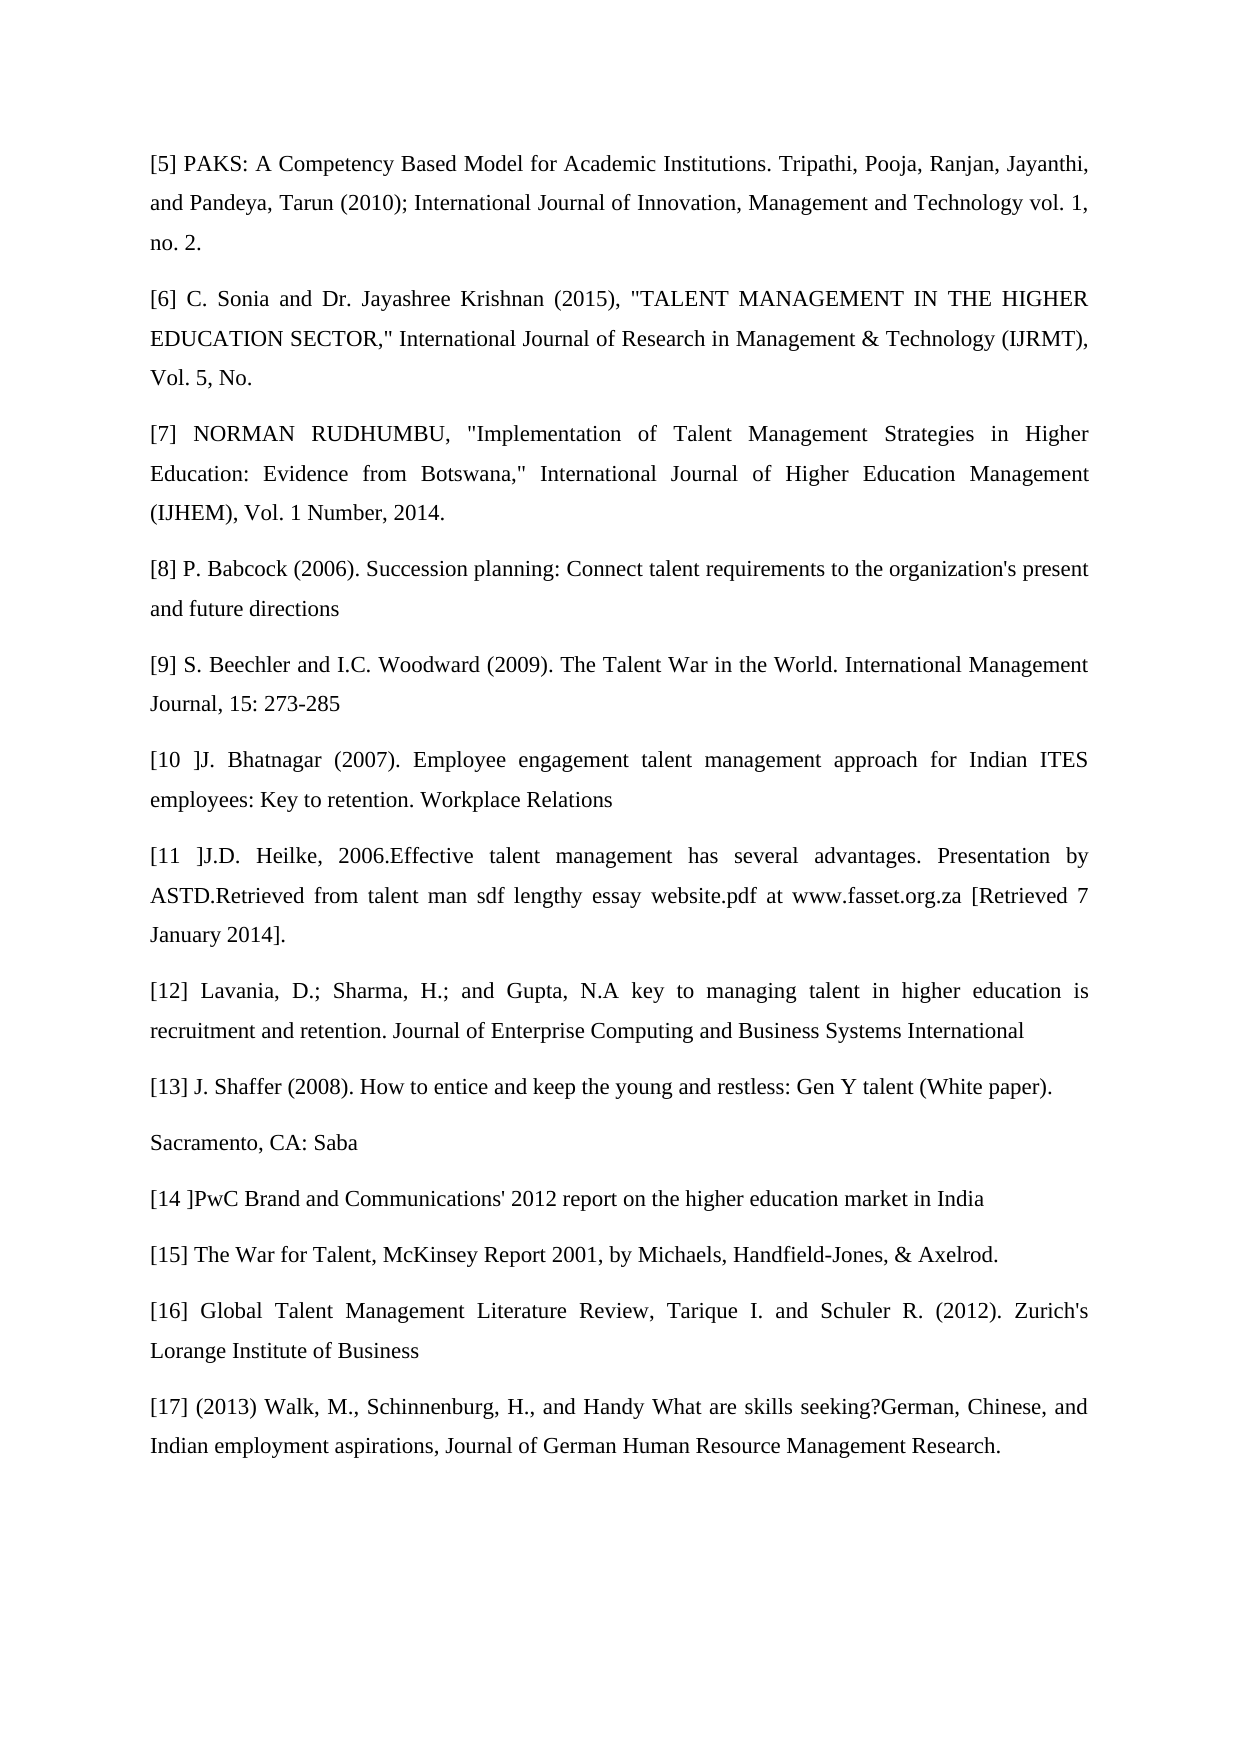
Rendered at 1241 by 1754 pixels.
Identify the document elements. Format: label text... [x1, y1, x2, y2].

text [12] Lavania, D.; Sharma, H.; and Gupta, N.A key to managing talent in higher education is recruitment and retention. Journal of Enterprise Computing and Business Systems International [150, 977, 1090, 1043]
text [17] (2013) Walk, M., Schinnenburg, H., and Handy What are skills seeking?German, Chinese, and Indian employment aspirations, Journal of German Human Resource Management Research. [150, 1393, 1090, 1459]
text [5] PAKS: A Competency Based Model for Academic Institutions. Tripathi, Pooja, Ranjan, Jayanthi, and Pandeya, Tarun (2010); International Journal of Innovation, Management and Technology vol. 1, no. 2. [150, 150, 1090, 255]
text [15] The War for Talent, McKinsey Report 2001, by Michaels, Handfield-Jones, & Axelrod. [150, 1241, 1090, 1268]
text [10 ]J. Bhatnagar (2007). Employee engagement talent management approach for Indian ITES employees: Key to retention. Workplace Relations [150, 747, 1090, 812]
text [13] J. Shaffer (2008). How to entice and keep the young and restless: Gen Y talent (White paper). [150, 1073, 1090, 1099]
text [8] P. Babcock (2006). Succession planning: Connect talent requirements to the organization's present and future directions [150, 555, 1090, 621]
text [16] Global Talent Management Literature Review, Tarique I. and Schuler R. (2012). Zurich's Lorange Institute of Business [150, 1297, 1090, 1363]
text [11 ]J.D. Heilke, 2006.Effective talent management has several advantages. Presentation by ASTD.Retrieved from talent man sdf lengthy essay website.pdf at www.fasset.org.za [Retrieved 7 January 2014]. [150, 842, 1090, 947]
text Sacramento, CA: Saba [150, 1129, 1090, 1155]
text [9] S. Beechler and I.C. Woodward (2009). The Talent War in the World. International Management Journal, 15: 273-285 [150, 651, 1090, 717]
text [14 ]PwC Brand and Communications' 2012 report on the higher education market in India [150, 1185, 1090, 1212]
text [6] C. Sonia and Dr. Jayashree Krishnan (2015), "TALENT MANAGEMENT IN THE HIGHER EDUCATION SECTOR," International Journal of Research in Management & Technology (IJRMT), Vol. 5, No. [150, 285, 1090, 390]
text [7] NORMAN RUDHUMBU, "Implementation of Talent Management Strategies in Higher Education: Evidence from Botswana," International Journal of Higher Education Management (IJHEM), Vol. 1 Number, 2014. [150, 420, 1090, 526]
